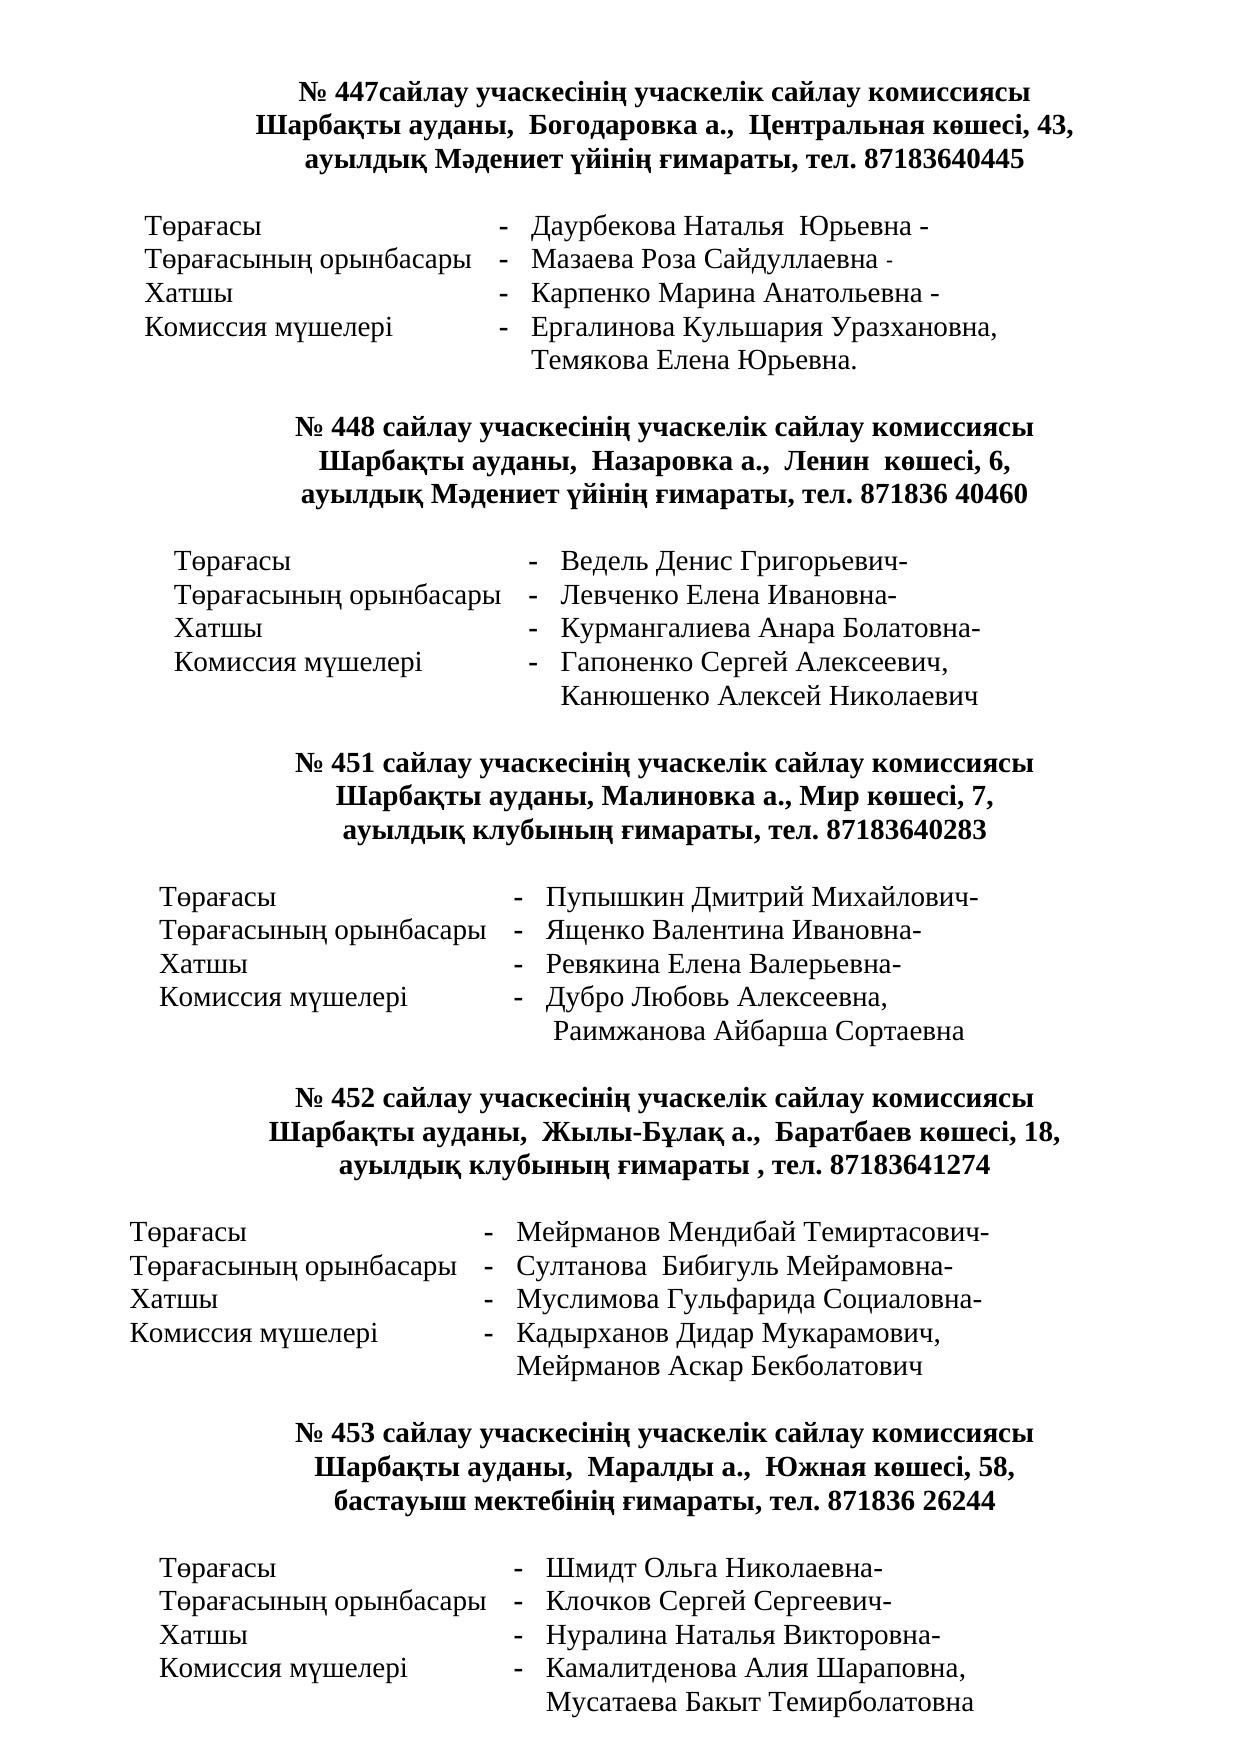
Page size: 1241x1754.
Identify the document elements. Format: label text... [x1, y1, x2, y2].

table_cell - [487, 309, 519, 376]
table_cell Курмангалиева Анара Болатовна- [549, 611, 1181, 644]
text № 452 сайлау учаскесінің учаскелік сайлау комиссиясы [177, 1080, 1152, 1114]
text ауылдық клубының ғимараты, тел. 87183640283 [177, 812, 1152, 845]
table_cell Кадырханов Дидар Мукарамович, Мейрманов Аскар Бекболатович [505, 1315, 1181, 1382]
table_cell - [502, 1617, 534, 1650]
table_header - [502, 879, 534, 912]
table_header Төрағасы [163, 544, 517, 577]
text № 447сайлау учаскесінің учаскелік сайлау комиссиясы [177, 74, 1152, 107]
table_cell Хатшы [148, 1617, 502, 1650]
table_cell Хатшы [163, 611, 517, 644]
table_cell Дубро Любовь Алексеевна, Раимжанова Айбарша Сортаевна [534, 980, 1159, 1080]
table_cell Муслимова Гульфарида Социаловна- [505, 1281, 1181, 1315]
table_cell Султанова Бибигуль Мейрамовна- [505, 1248, 1181, 1281]
table_cell Хатшы [118, 1281, 472, 1315]
table_cell - [473, 1248, 505, 1281]
text ауылдық Мәдениет үйінің ғимараты, тел. 871836 40460 [177, 476, 1152, 510]
table_cell - [473, 1281, 505, 1315]
table_header - [502, 1550, 534, 1583]
table_cell Хатшы [148, 946, 502, 979]
table_cell Комиссия мүшелері [133, 309, 487, 376]
table_cell - [502, 1650, 534, 1717]
table_cell Нуралина Наталья Викторовна- [534, 1617, 1159, 1650]
table_cell Комиссия мүшелері [163, 644, 517, 745]
table_cell Мазаева Роза Сайдуллаевна - [520, 242, 1159, 275]
table_header Даурбекова Наталья Юрьевна - [520, 208, 1159, 242]
table_cell Комиссия мүшелері [148, 1650, 502, 1717]
table_header Төрағасы [133, 208, 487, 242]
table_cell Төрағасының орынбасары [163, 577, 517, 611]
text № 453 сайлау учаскесінің учаскелік сайлау комиссиясы [177, 1416, 1152, 1449]
table_header - [473, 1214, 505, 1248]
table_cell Ященко Валентина Ивановна- [534, 913, 1159, 946]
table_header Пупышкин Дмитрий Михайлович- [534, 879, 1159, 912]
table_cell - [517, 577, 549, 611]
table_header - [517, 544, 549, 577]
table_cell Карпенко Марина Анатольевна - [520, 275, 1159, 309]
table_header - [487, 208, 519, 242]
table_cell - [517, 611, 549, 644]
table_cell Ергалинова Кульшария Уразхановна, Темякова Елена Юрьевна. [520, 309, 1159, 376]
table_cell Комиссия мүшелері [118, 1315, 472, 1382]
table_cell Төрағасының орынбасары [148, 1583, 502, 1617]
table_header Төрағасы [118, 1214, 472, 1248]
table_cell Левченко Елена Ивановна- [549, 577, 1181, 611]
table_cell Ревякина Елена Валерьевна- [534, 946, 1159, 979]
table_cell Клочков Сергей Сергеевич- [534, 1583, 1159, 1617]
table_cell Камалитденова Алия Шараповна, Мусатаева Бакыт Темирболатовна [534, 1650, 1159, 1717]
table_cell Комиссия мүшелері [148, 980, 502, 1080]
text ауылдық клубының ғимараты , тел. 87183641274 [177, 1147, 1152, 1181]
table_cell - [487, 275, 519, 309]
text Шарбақты ауданы, Жылы-Бұлақ а., Баратбаев көшесі, 18, [177, 1114, 1152, 1147]
text Шарбақты ауданы, Назаровка а., Ленин көшесі, 6, [177, 443, 1152, 476]
text Шарбақты ауданы, Маралды а., Южная көшесі, 58, [177, 1449, 1152, 1483]
text № 451 сайлау учаскесінің учаскелік сайлау комиссиясы [177, 745, 1152, 778]
text бастауыш мектебінің ғимараты, тел. 871836 26244 [177, 1483, 1152, 1516]
table_cell - [502, 1583, 534, 1617]
table_header Шмидт Ольга Николаевна- [534, 1550, 1159, 1583]
table_cell - [502, 980, 534, 1080]
text № 448 сайлау учаскесінің учаскелік сайлау комиссиясы [177, 409, 1152, 443]
table_cell Төрағасының орынбасары [148, 913, 502, 946]
table_cell - [487, 242, 519, 275]
table_cell Төрағасының орынбасары [133, 242, 487, 275]
table_cell - [473, 1315, 505, 1382]
table_cell - [517, 644, 549, 745]
text Шарбақты ауданы, Богодаровка а., Центральная көшесі, 43, [177, 107, 1152, 141]
table_header Мейрманов Мендибай Темиртасович- [505, 1214, 1181, 1248]
table_cell Төрағасының орынбасары [118, 1248, 472, 1281]
table_header Төрағасы [148, 879, 502, 912]
text ауылдық Мәдениет үйінің ғимараты, тел. 87183640445 [177, 141, 1152, 174]
table_cell Хатшы [133, 275, 487, 309]
table_cell - [502, 913, 534, 946]
table_header Төрағасы [148, 1550, 502, 1583]
text Шарбақты ауданы, Малиновка а., Мир көшесі, 7, [177, 778, 1152, 812]
table_header Ведель Денис Григорьевич- [549, 544, 1181, 577]
table_cell Гапоненко Сергей Алексеевич, Канюшенко Алексей Николаевич [549, 644, 1181, 745]
table_cell - [502, 946, 534, 979]
